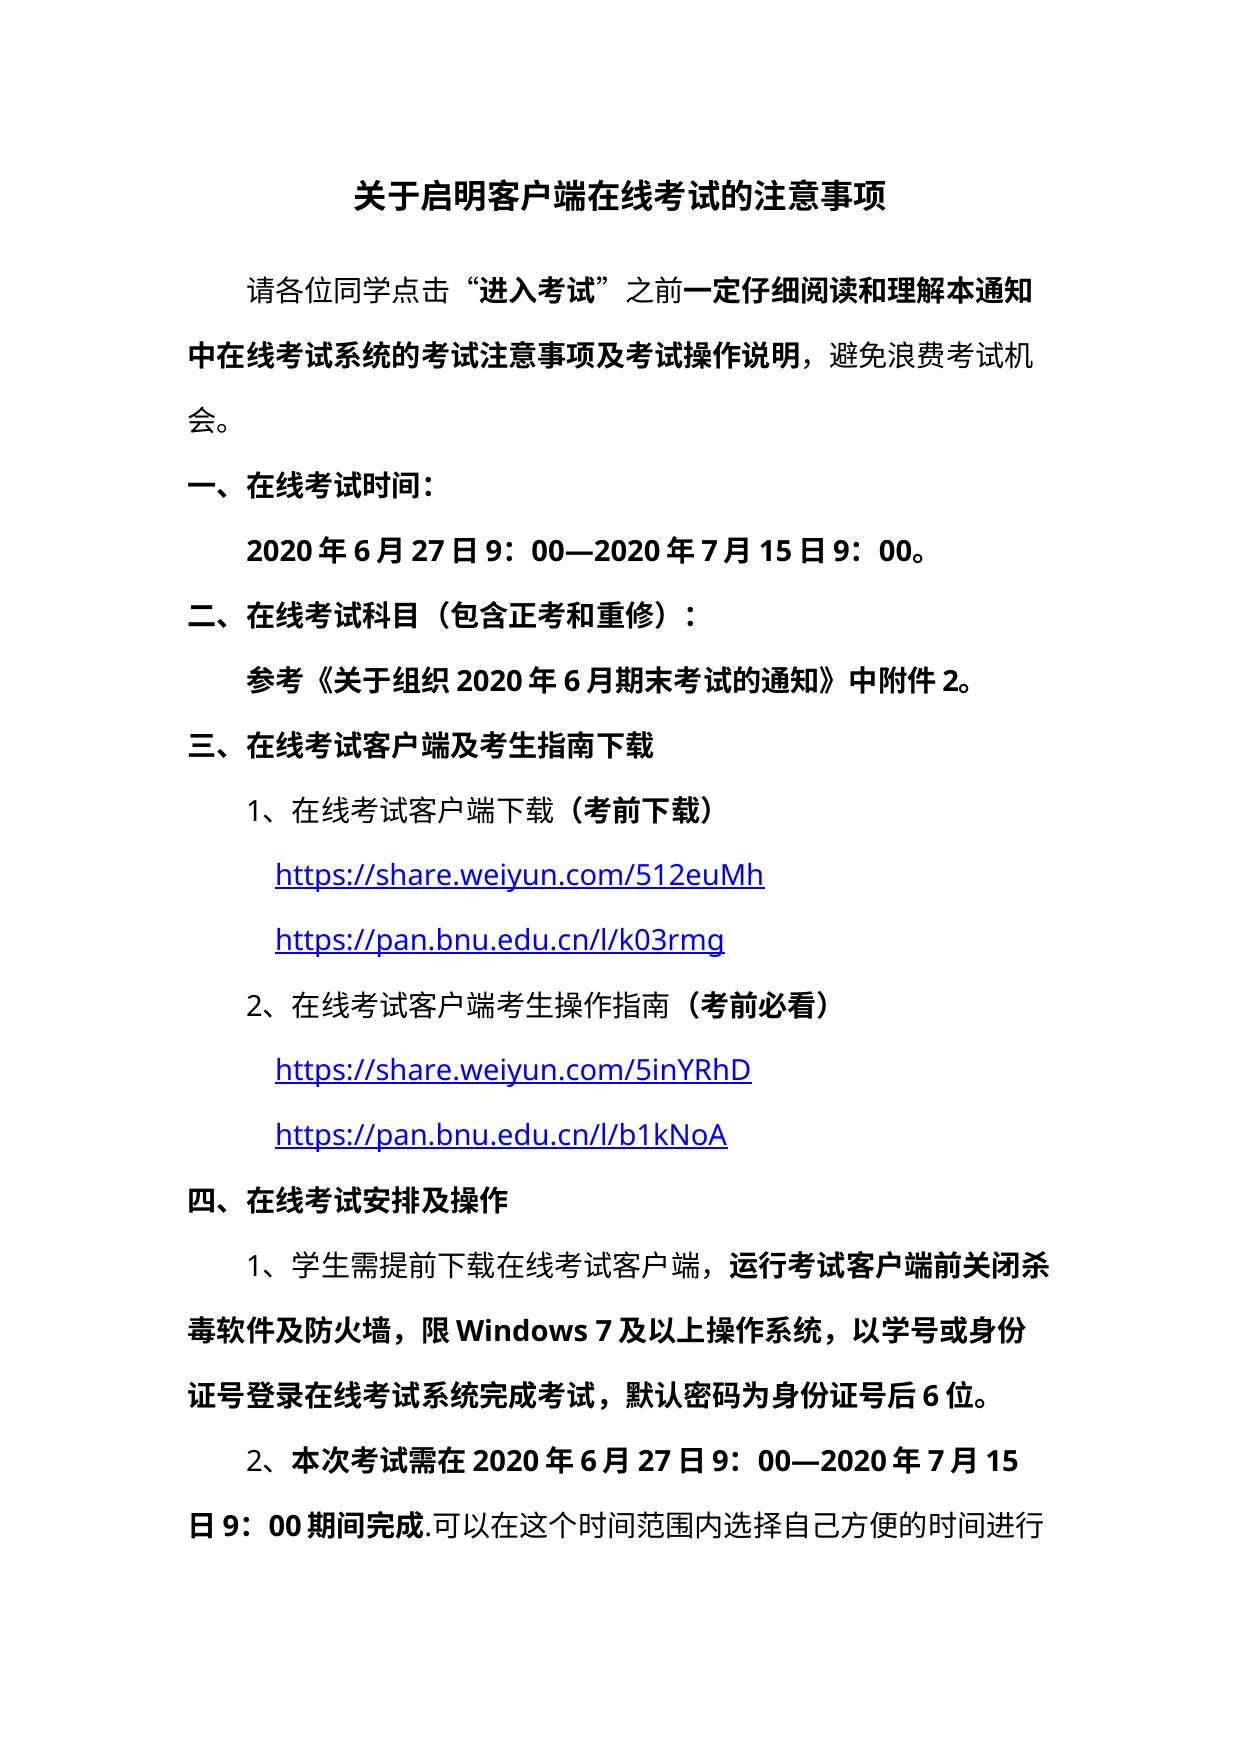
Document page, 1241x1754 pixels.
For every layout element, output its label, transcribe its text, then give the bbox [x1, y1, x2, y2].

text 1、在线考试客户端下载（考前下载） [187, 776, 1053, 841]
text 1、学生需提前下载在线考试客户端，运行考试客户端前关闭杀毒软件及防火墙，限Windows 7及以上操作系统，以学号或身份证号登录在线考试系统完成考试，默认密码为身份证号后6位。 [187, 1231, 1053, 1426]
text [187, 1426, 1053, 1556]
text 四、在线考试安排及操作 [187, 1166, 1053, 1231]
text https://share.weiyun.com/5inYRhD https://pan.bnu.edu.cn/l/b1kNoA [275, 1036, 1053, 1166]
text 一、在线考试时间： [187, 451, 1053, 516]
text https://share.weiyun.com/512euMh https://pan.bnu.edu.cn/l/k03rmg [275, 841, 1053, 971]
text 二、在线考试科目（包含正考和重修）： [187, 581, 1053, 646]
text 请各位同学点击“进入考试”之前一定仔细阅读和理解本通知中在线考试系统的考试注意事项及考试操作说明，避免浪费考试机会。 [187, 256, 1053, 451]
text 2、在线考试客户端考生操作指南（考前必看） [187, 971, 1053, 1036]
text 三、在线考试客户端及考生指南下载 [187, 711, 1053, 776]
text 参考《关于组织2020年6月期末考试的通知》中附件2。 [187, 646, 1053, 711]
text 2020年6月27日9：00—2020年7月15日9：00。 [187, 516, 1053, 581]
text 关于启明客户端在线考试的注意事项 [187, 162, 1053, 227]
